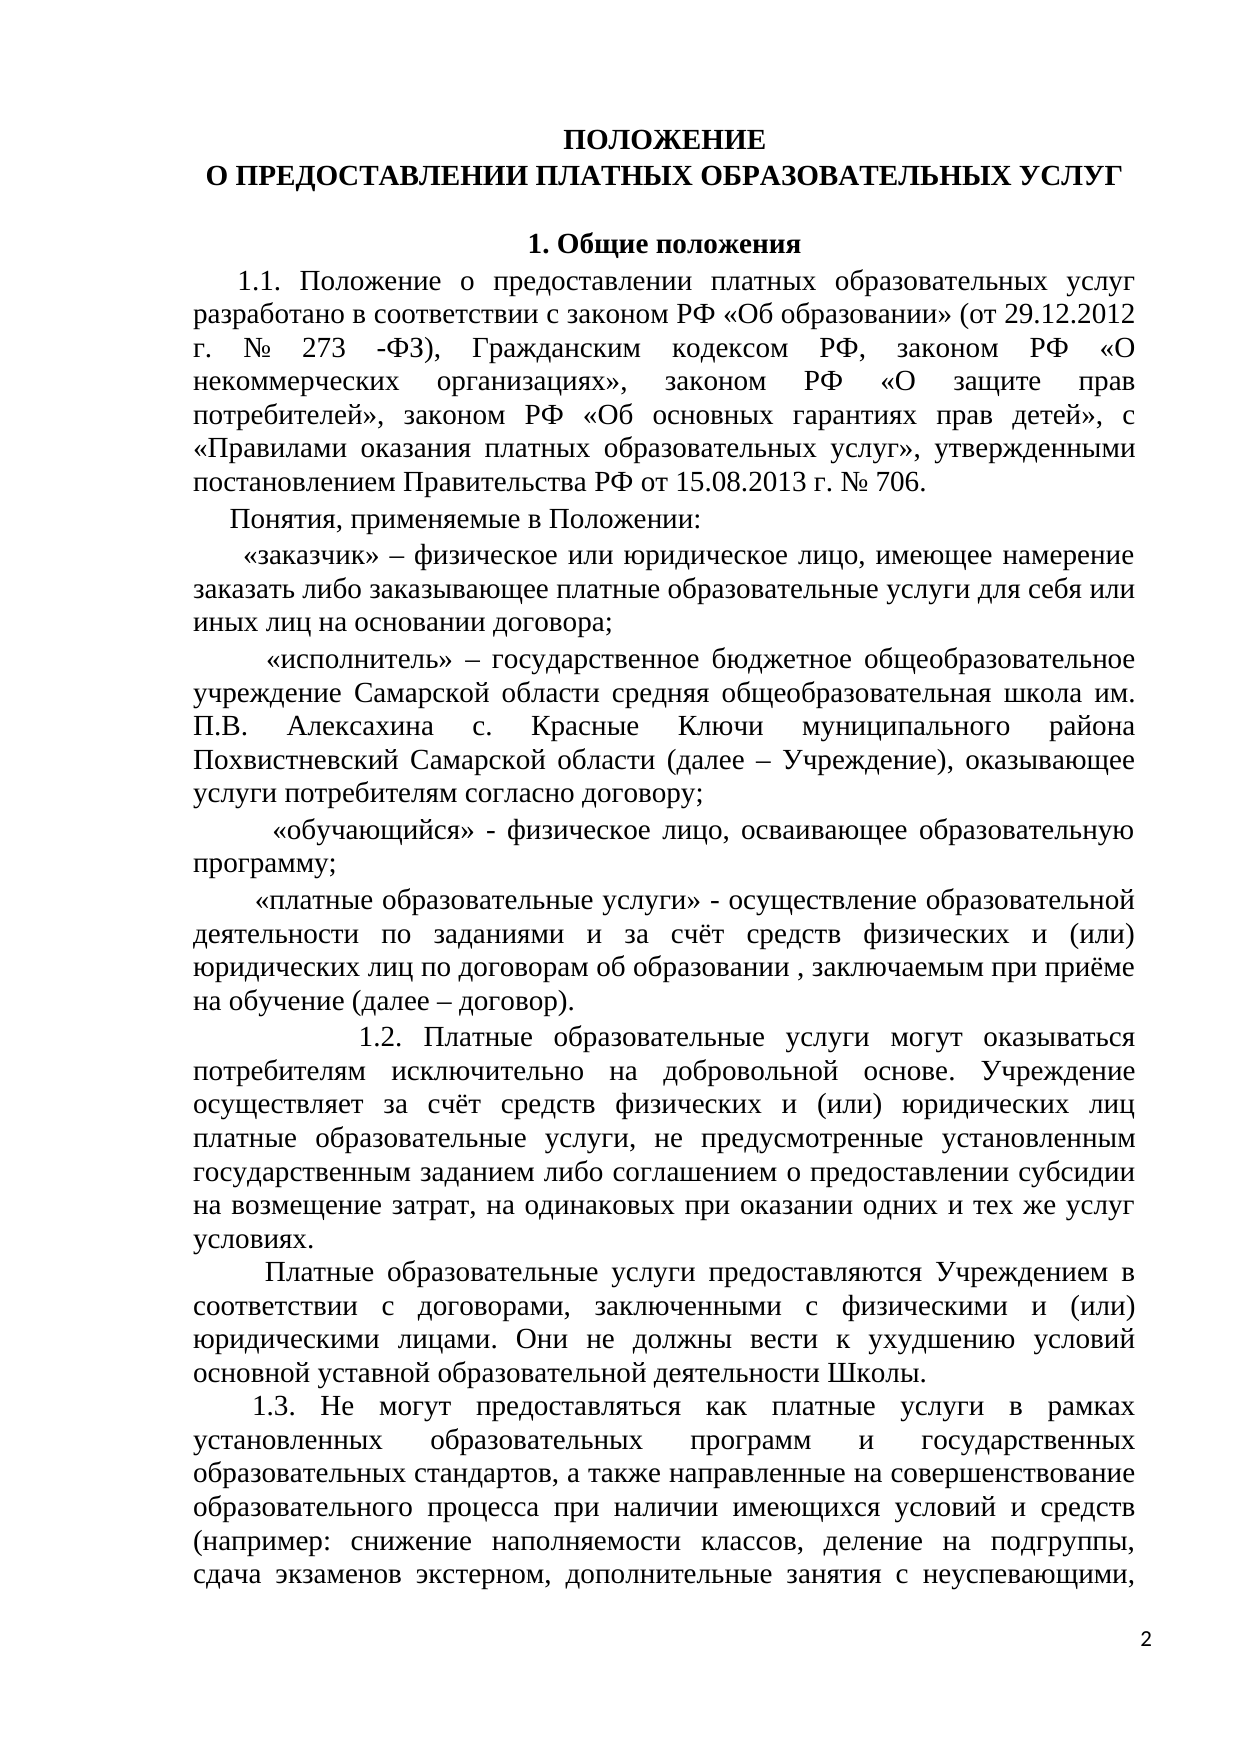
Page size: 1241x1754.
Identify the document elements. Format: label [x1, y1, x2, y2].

table_header [178, 119, 1151, 1590]
